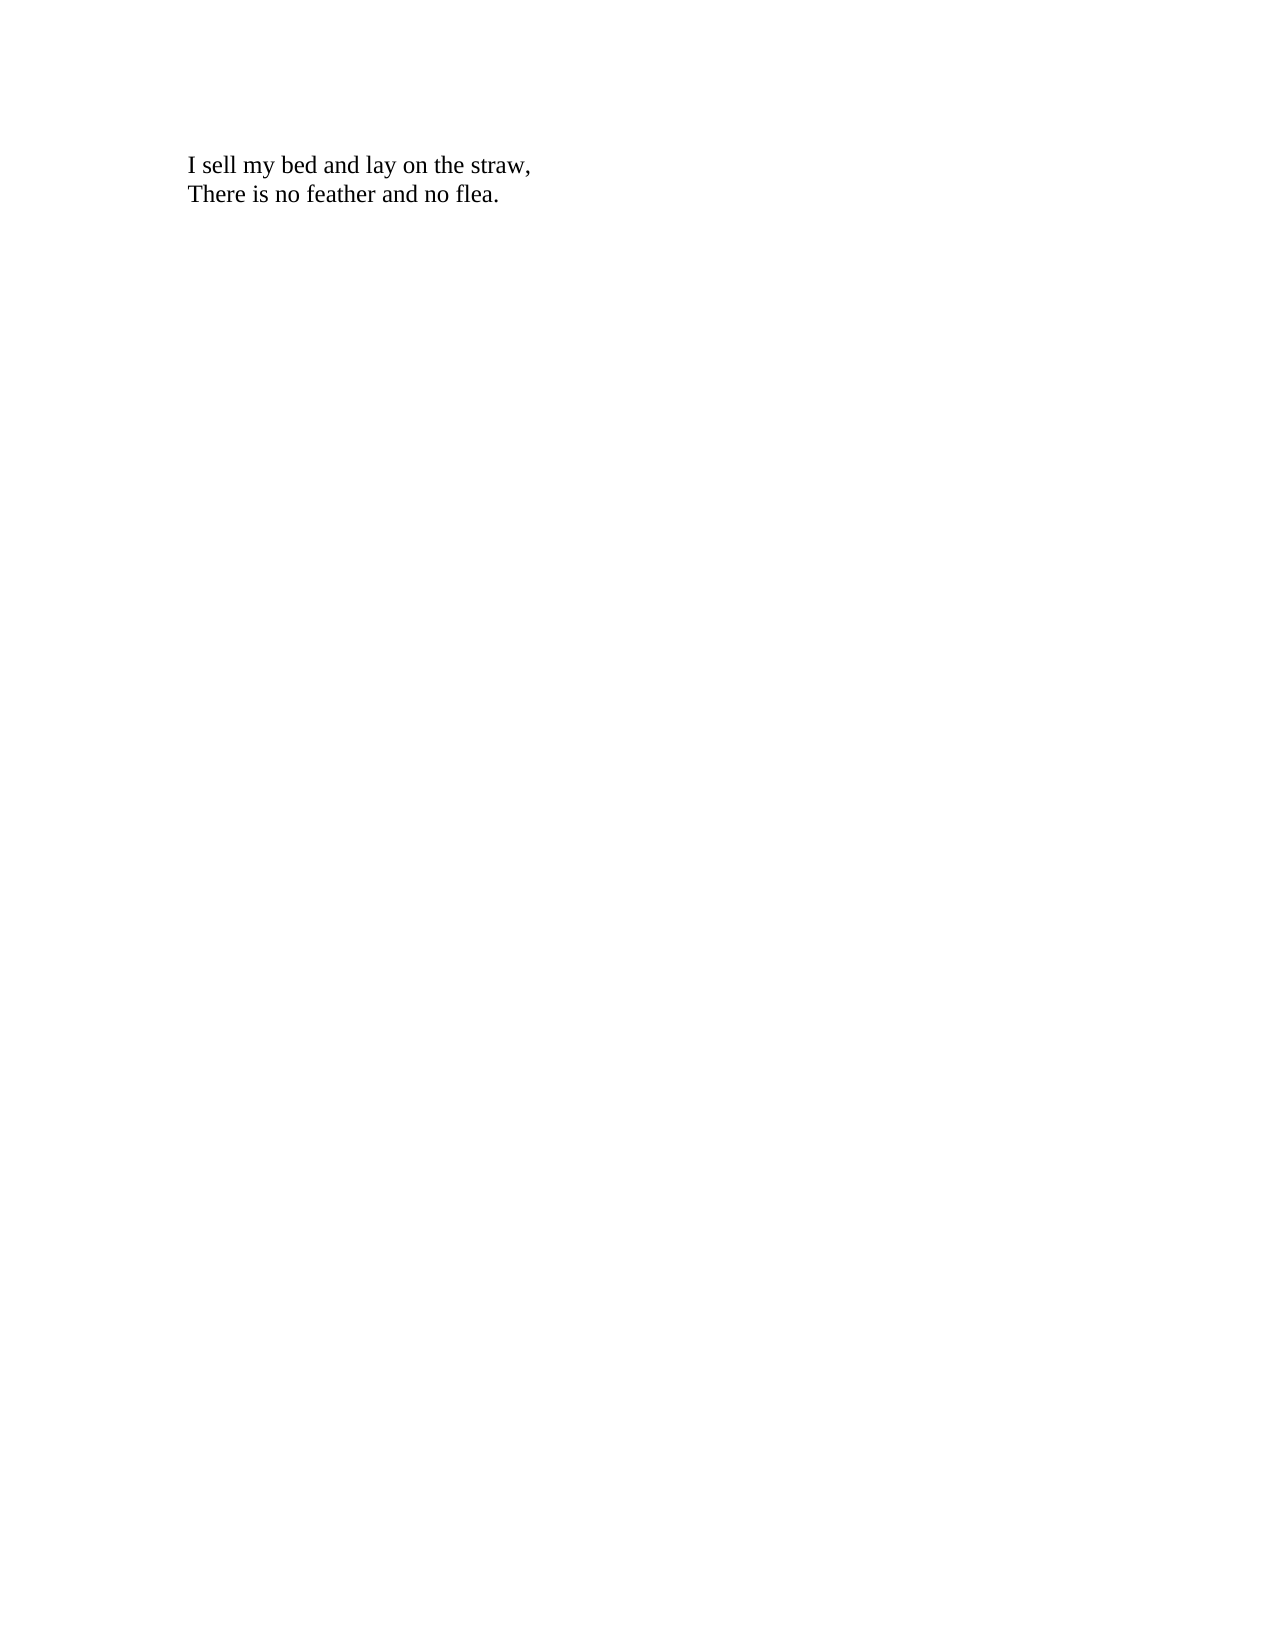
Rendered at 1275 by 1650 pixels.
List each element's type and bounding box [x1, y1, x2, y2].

text [187, 150, 1087, 207]
